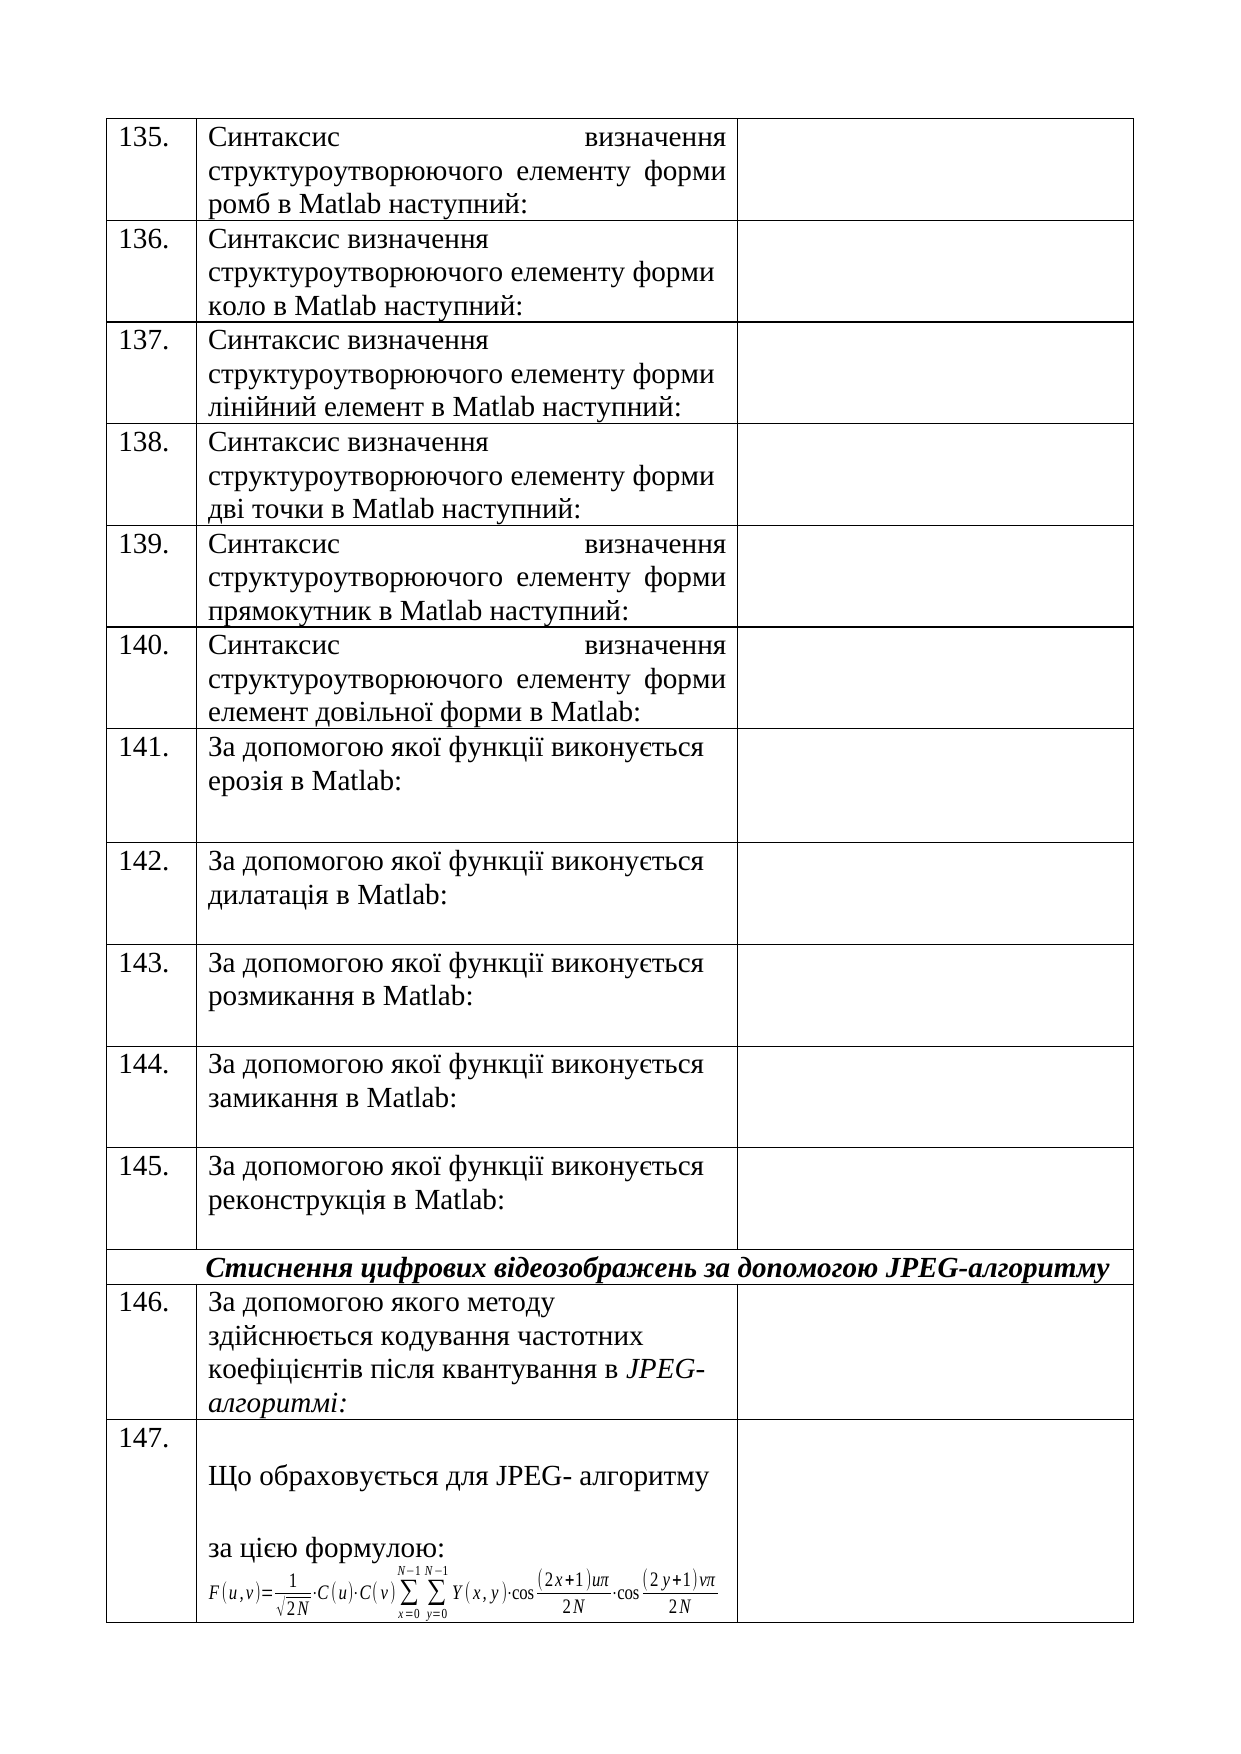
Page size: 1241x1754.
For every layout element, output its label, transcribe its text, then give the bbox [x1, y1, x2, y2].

table_cell [738, 1047, 1133, 1147]
table_cell Синтаксис визначення структуроутворюючого елементу форми коло в Matlab наступний: [197, 221, 737, 321]
table_cell За допомогою якої функції виконується реконструкція в Matlab: [197, 1148, 737, 1249]
table_cell [738, 221, 1133, 321]
table_cell [738, 729, 1133, 842]
table_cell [738, 843, 1133, 944]
table_cell 135. [107, 119, 196, 220]
table_cell 140. [107, 628, 196, 728]
table_cell 138. [107, 424, 196, 525]
table_cell Синтаксис визначення структуроутворюючого елементу форми ромб в Matlab наступний: [197, 119, 737, 220]
table_cell 142. [107, 843, 196, 944]
table_cell 137. [107, 323, 196, 423]
table_cell 141. [107, 729, 196, 842]
table_cell За допомогою якої функції виконується замикання в Matlab: [197, 1047, 737, 1147]
table_cell Синтаксис визначення структуроутворюючого елементу форми прямокутник в Matlab наступний: [197, 526, 737, 626]
table_cell 145. [107, 1148, 196, 1249]
table_cell [738, 424, 1133, 525]
table_cell Стиснення цифрових відеозображень за допомогою JPEG-алгоритму [107, 1250, 1133, 1283]
table_cell [738, 628, 1133, 728]
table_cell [197, 1420, 737, 1622]
table_cell Синтаксис визначення структуроутворюючого елементу форми дві точки в Matlab наступний: [197, 424, 737, 525]
table_cell 146. [107, 1285, 196, 1419]
table_cell За допомогою якої функції виконується ерозія в Matlab: [197, 729, 737, 842]
table_cell За допомогою якої функції виконується дилатація в Matlab: [197, 843, 737, 944]
table_cell [738, 1420, 1133, 1622]
table_cell [738, 1148, 1133, 1249]
table_cell 147. [107, 1420, 196, 1622]
table_cell [738, 526, 1133, 626]
table_cell Синтаксис визначення структуроутворюючого елементу форми елемент довільної форми в Matlab: [197, 628, 737, 728]
table_cell 136. [107, 221, 196, 321]
table_cell [738, 119, 1133, 220]
table_cell За допомогою якого методу здійснюється кодування частотних коефіцієнтів після квантування в JPEG-алгоритмі: [197, 1285, 737, 1419]
table_cell [738, 1285, 1133, 1419]
table_cell 139. [107, 526, 196, 626]
table_cell 144. [107, 1047, 196, 1147]
table_cell 143. [107, 945, 196, 1046]
table_cell Синтаксис визначення структуроутворюючого елементу форми лінійний елемент в Matlab наступний: [197, 323, 737, 423]
table_cell За допомогою якої функції виконується розмикання в Matlab: [197, 945, 737, 1046]
table_cell [738, 945, 1133, 1046]
table_cell [738, 323, 1133, 423]
